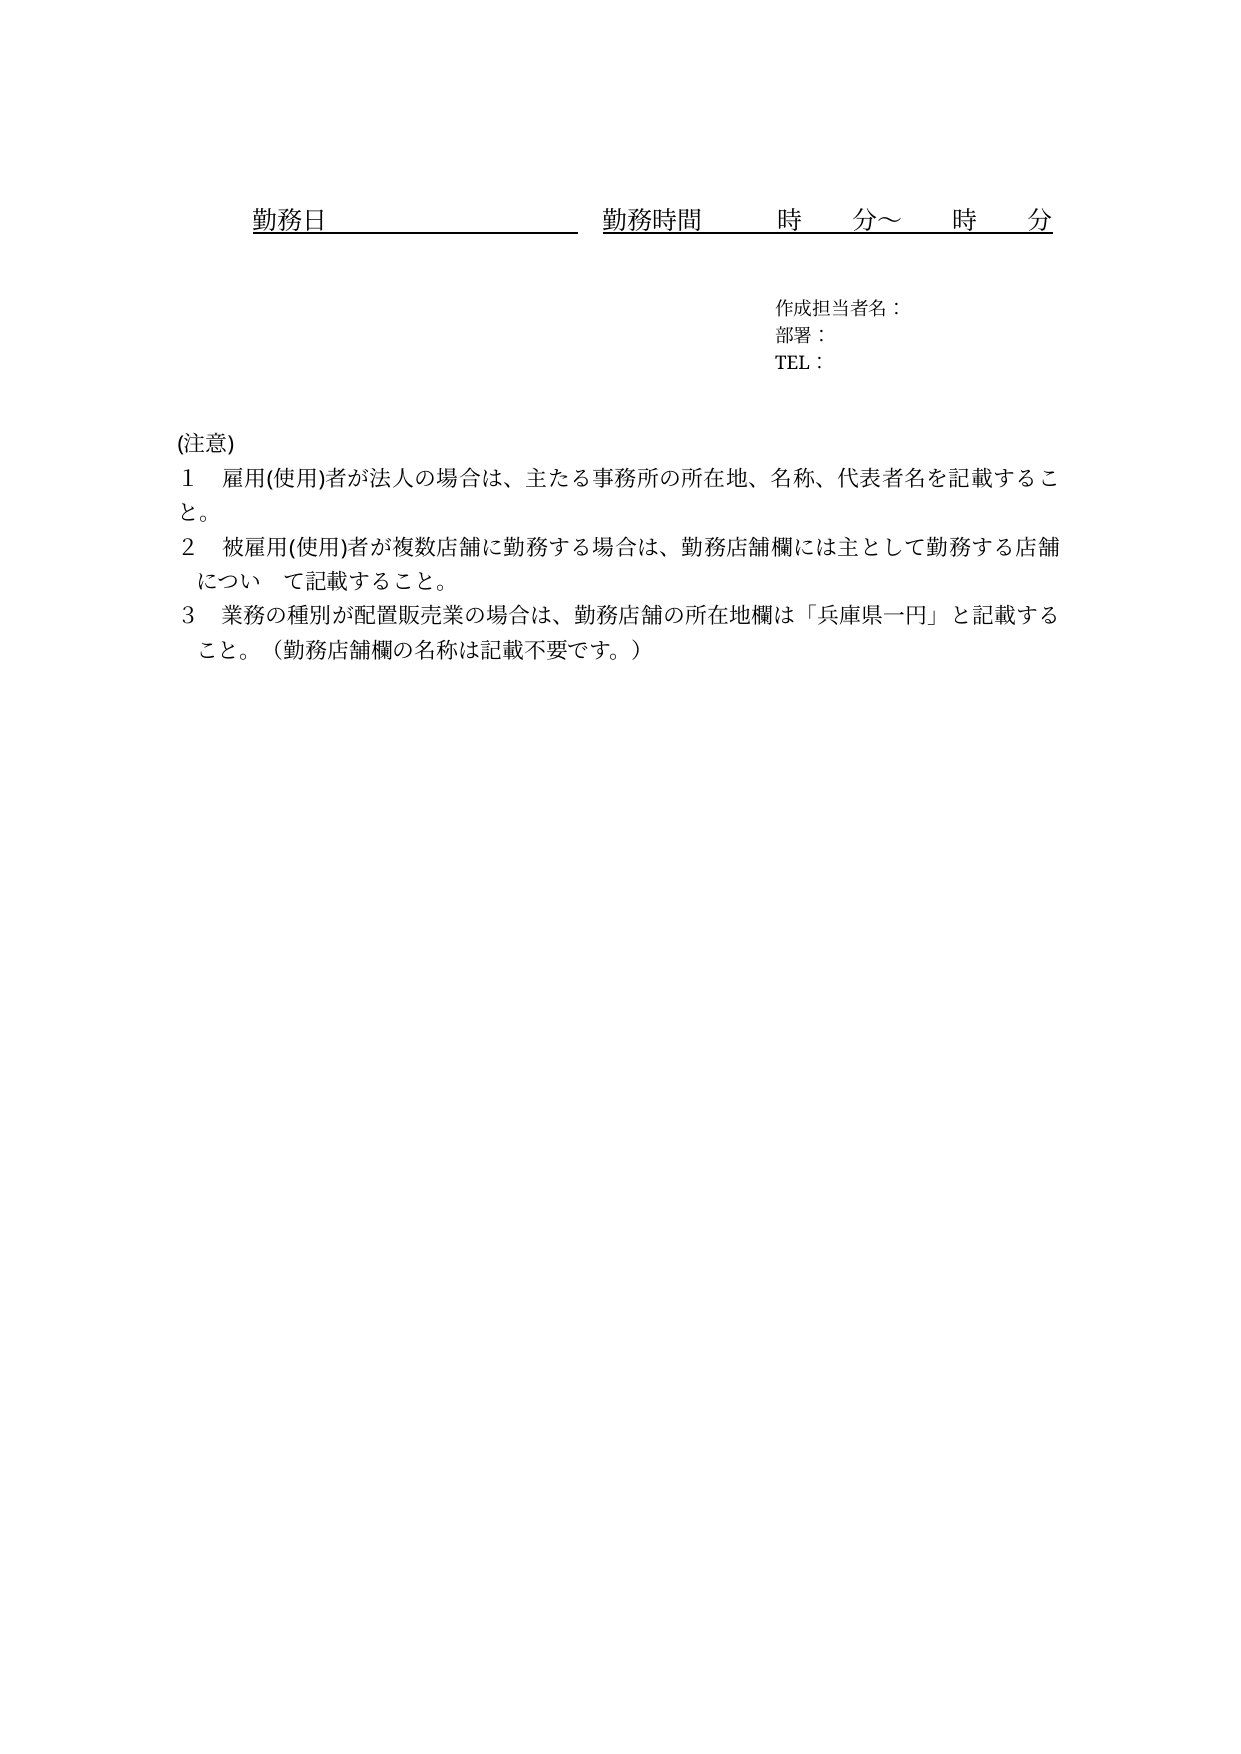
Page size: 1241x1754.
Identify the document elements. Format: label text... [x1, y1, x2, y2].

text ３ 業務の種別が配置販売業の場合は、勤務店舗の所在地欄は「兵庫県一円」と記載すること。（勤務店舗欄の名称は記載不要です。） [177, 597, 1063, 666]
text １ 雇用(使用)者が法人の場合は、主たる事務所の所在地、名称、代表者名を記載すること。 [177, 459, 1063, 528]
text ２ 被雇用(使用)者が複数店舗に勤務する場合は、勤務店舗欄には主として勤務する店舗につい て記載すること。 [177, 528, 1063, 597]
text (注意) [177, 425, 1063, 459]
text 勤務日 勤務時間 時 分～ 時 分 [177, 184, 1063, 253]
